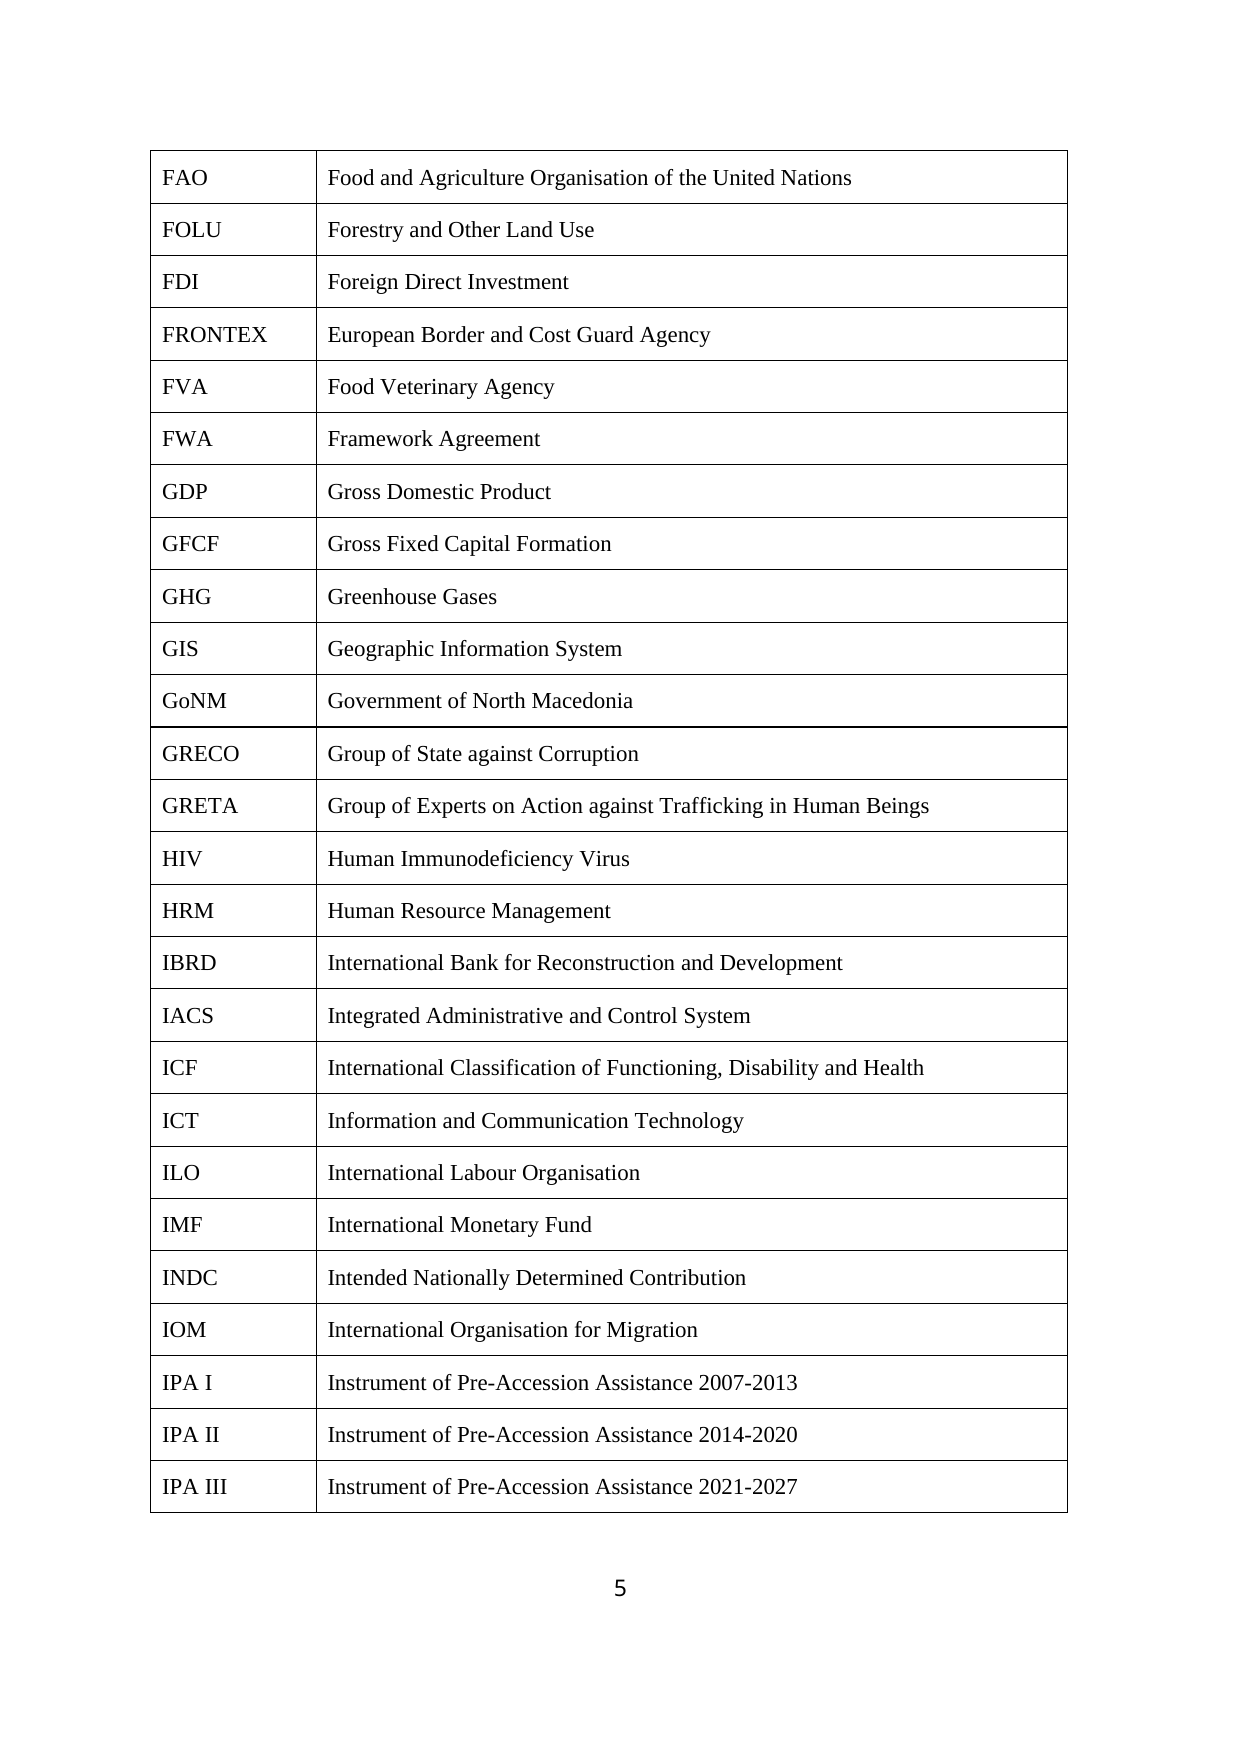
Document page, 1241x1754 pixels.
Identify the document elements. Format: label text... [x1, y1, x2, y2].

table_cell GDP [151, 465, 316, 517]
table_cell ICT [151, 1094, 316, 1146]
table_cell GIS [151, 623, 316, 674]
table_cell Gross Fixed Capital Formation [317, 518, 1067, 569]
table_cell INDC [151, 1251, 316, 1303]
table_cell Instrument of Pre-Accession Assistance 2007-2013 [317, 1356, 1067, 1407]
table_cell Greenhouse Gases [317, 570, 1067, 622]
table_cell Government of North Macedonia [317, 675, 1067, 726]
table_cell ICF [151, 1042, 316, 1093]
table_cell FDI [151, 256, 316, 307]
table_cell Integrated Administrative and Control System [317, 989, 1067, 1041]
table_cell Instrument of Pre-Accession Assistance 2014-2020 [317, 1409, 1067, 1460]
table_cell IOM [151, 1304, 316, 1355]
table_cell European Border and Cost Guard Agency [317, 308, 1067, 359]
table_cell FAO [151, 151, 316, 202]
table_cell GRETA [151, 780, 316, 831]
table_cell Forestry and Other Land Use [317, 204, 1067, 255]
table_cell FWA [151, 413, 316, 464]
table_cell GoNM [151, 675, 316, 726]
table_cell FOLU [151, 204, 316, 255]
table_cell Human Immunodeficiency Virus [317, 832, 1067, 883]
table_cell International Organisation for Migration [317, 1304, 1067, 1355]
table_cell Food and Agriculture Organisation of the United Nations [317, 151, 1067, 202]
table_cell International Bank for Reconstruction and Development [317, 937, 1067, 988]
table_cell Framework Agreement [317, 413, 1067, 464]
table_cell ILO [151, 1147, 316, 1198]
table_cell Information and Communication Technology [317, 1094, 1067, 1146]
table_cell GRECO [151, 728, 316, 779]
table_cell IACS [151, 989, 316, 1041]
table_cell Human Resource Management [317, 885, 1067, 936]
table_cell Food Veterinary Agency [317, 361, 1067, 412]
table_cell IPA II [151, 1409, 316, 1460]
table_cell GHG [151, 570, 316, 622]
table_cell FVA [151, 361, 316, 412]
table_cell FRONTEX [151, 308, 316, 359]
table_cell International Monetary Fund [317, 1199, 1067, 1250]
table_cell Gross Domestic Product [317, 465, 1067, 517]
table_cell HRM [151, 885, 316, 936]
table_cell Geographic Information System [317, 623, 1067, 674]
table_cell Group of Experts on Action against Trafficking in Human Beings [317, 780, 1067, 831]
table_cell International Labour Organisation [317, 1147, 1067, 1198]
table_cell Instrument of Pre-Accession Assistance 2021-2027 [317, 1461, 1067, 1512]
table_cell Foreign Direct Investment [317, 256, 1067, 307]
table_cell IPA III [151, 1461, 316, 1512]
table_cell HIV [151, 832, 316, 883]
table_cell IBRD [151, 937, 316, 988]
table_cell Intended Nationally Determined Contribution [317, 1251, 1067, 1303]
table_cell IMF [151, 1199, 316, 1250]
table_cell Group of State against Corruption [317, 728, 1067, 779]
table_cell International Classification of Functioning, Disability and Health [317, 1042, 1067, 1093]
table_cell IPA I [151, 1356, 316, 1407]
table_cell GFCF [151, 518, 316, 569]
